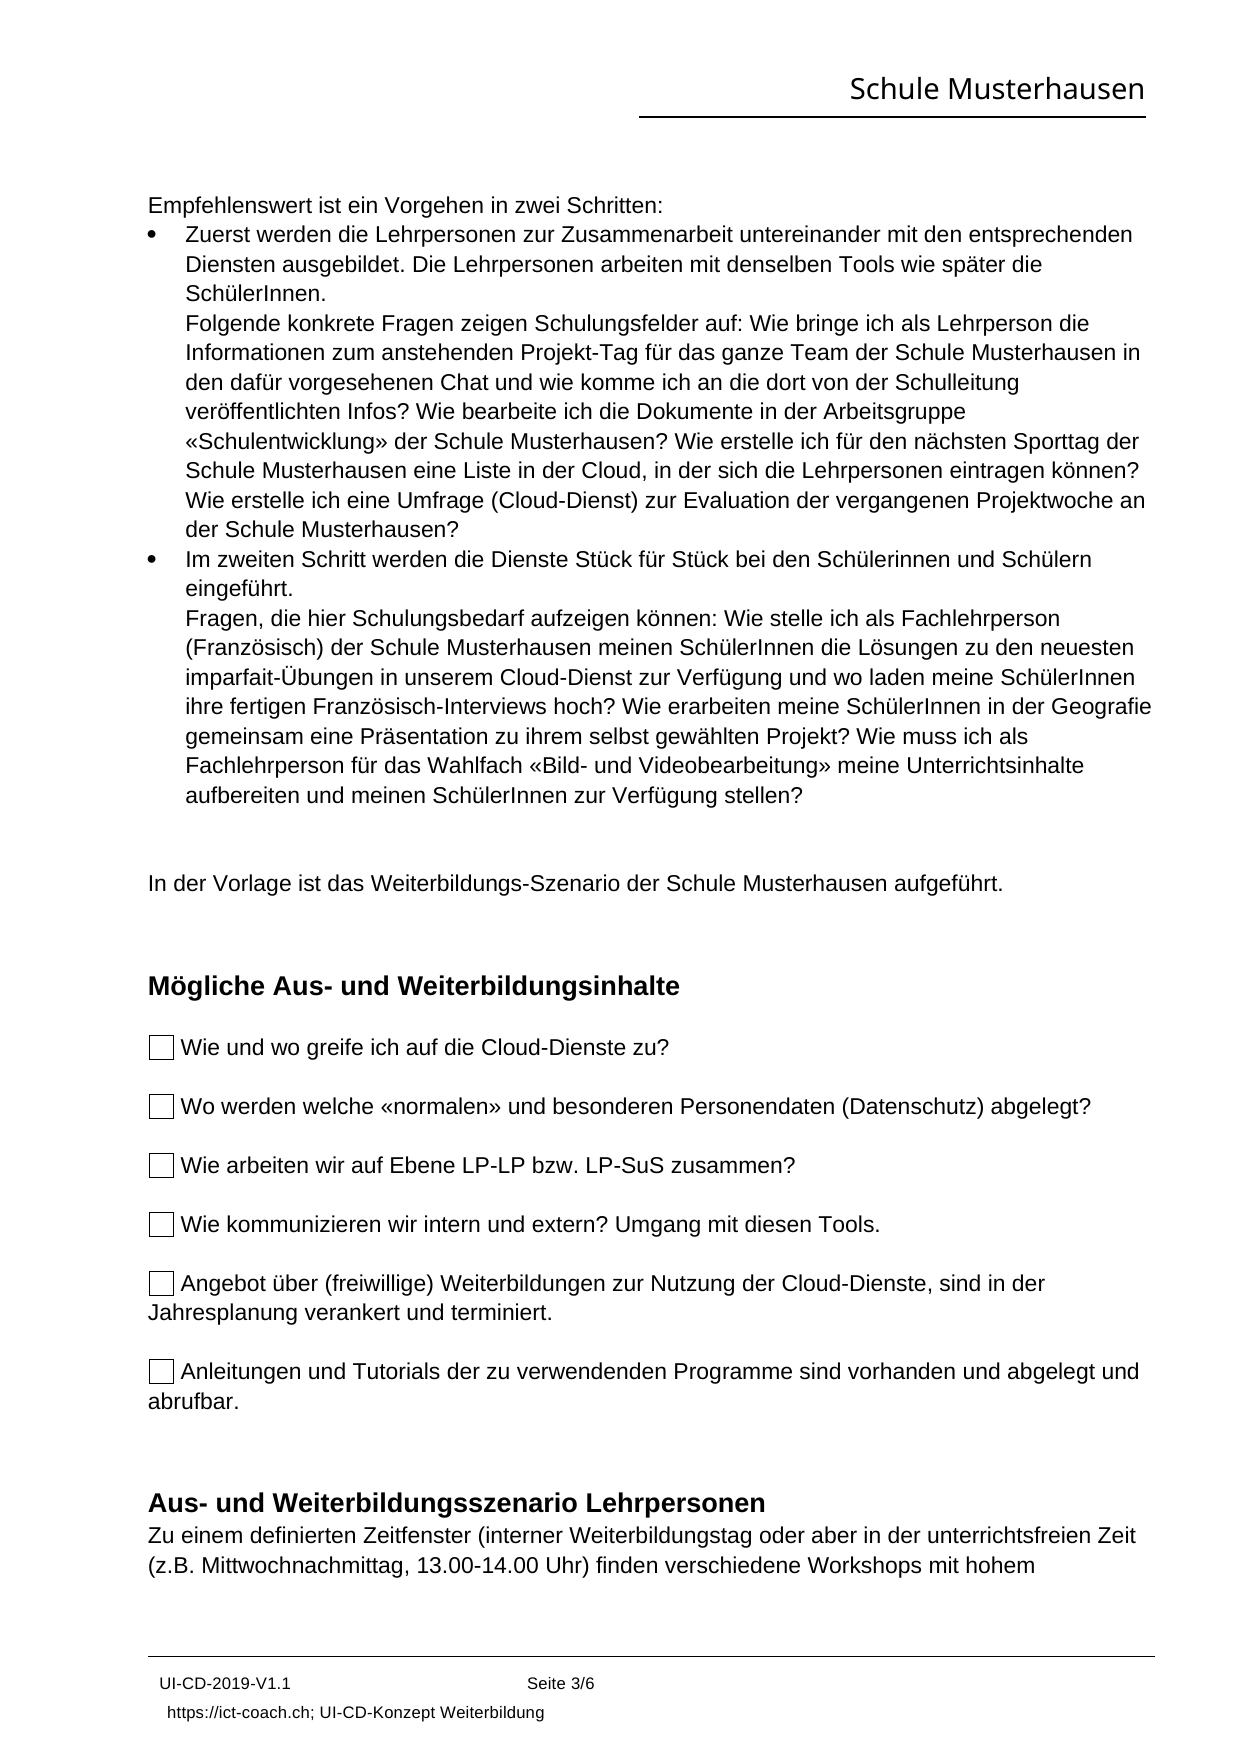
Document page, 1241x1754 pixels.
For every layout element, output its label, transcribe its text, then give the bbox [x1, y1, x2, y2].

text Mögliche Aus- und Weiterbildungsinhalte [148, 969, 1155, 1001]
text Wie und wo greife ich auf die Cloud-Dienste zu? [148, 1034, 1155, 1060]
text Wie kommunizieren wir intern und extern? Umgang mit diesen Tools. [148, 1211, 1155, 1237]
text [148, 1522, 1155, 1578]
text Empfehlenswert ist ein Vorgehen in zwei Schritten: [148, 192, 1155, 218]
list Zuerst werden die Lehrpersonen zur Zusammenarbeit untereinander mit den entsprechenden Diensten ausgebildet. Die Lehrpersonen arbeiten mit denselben Tools wie später die SchülerInnen. Folgende konkrete Fragen zeigen Schulungsfelder auf: Wie bringe ich als Lehrperson die Informationen zum anstehenden Projekt-Tag für das ganze Team der Schule Musterhausen in den dafür vorgesehenen Chat und wie komme ich an die dort von der Schulleitung veröffentlichten Infos? Wie bearbeite ich die Dokumente in der Arbeitsgruppe «Schulentwicklung» der Schule Musterhausen? Wie erstelle ich für den nächsten Sporttag der Schule Musterhausen eine Liste in der Cloud, in der sich die Lehrpersonen eintragen können? Wie erstelle ich eine Umfrage (Cloud-Dienst) zur Evaluation der vergangenen Projektwoche an der Schule Musterhausen? [148, 221, 1155, 543]
text Wie arbeiten wir auf Ebene LP-LP bzw. LP-SuS zusammen? [148, 1152, 1155, 1178]
text Aus- und Weiterbildungsszenario Lehrpersonen [148, 1487, 1155, 1518]
list Im zweiten Schritt werden die Dienste Stück für Stück bei den Schülerinnen und Schülern eingeführt. Fragen, die hier Schulungsbedarf aufzeigen können: Wie stelle ich als Fachlehrperson (Französisch) der Schule Musterhausen meinen SchülerInnen die Lösungen zu den neuesten imparfait-Übungen in unserem Cloud-Dienst zur Verfügung und wo laden meine SchülerInnen ihre fertigen Französisch-Interviews hoch? Wie erarbeiten meine SchülerInnen in der Geografie gemeinsam eine Präsentation zu ihrem selbst gewählten Projekt? Wie muss ich als Fachlehrperson für das Wahlfach «Bild- und Videobearbeitung» meine Unterrichtsinhalte aufbereiten und meinen SchülerInnen zur Verfügung stellen? [148, 546, 1155, 808]
text Angebot über (freiwillige) Weiterbildungen zur Nutzung der Cloud-Dienste, sind in der Jahresplanung verankert und terminiert. [148, 1270, 1155, 1326]
text Anleitungen und Tutorials der zu verwendenden Programme sind vorhanden und abgelegt und abrufbar. [148, 1358, 1155, 1414]
text Wo werden welche «normalen» und besonderen Personendaten (Datenschutz) abgelegt? [148, 1093, 1155, 1119]
text In der Vorlage ist das Weiterbildungs-Szenario der Schule Musterhausen aufgeführt. [148, 870, 1155, 896]
